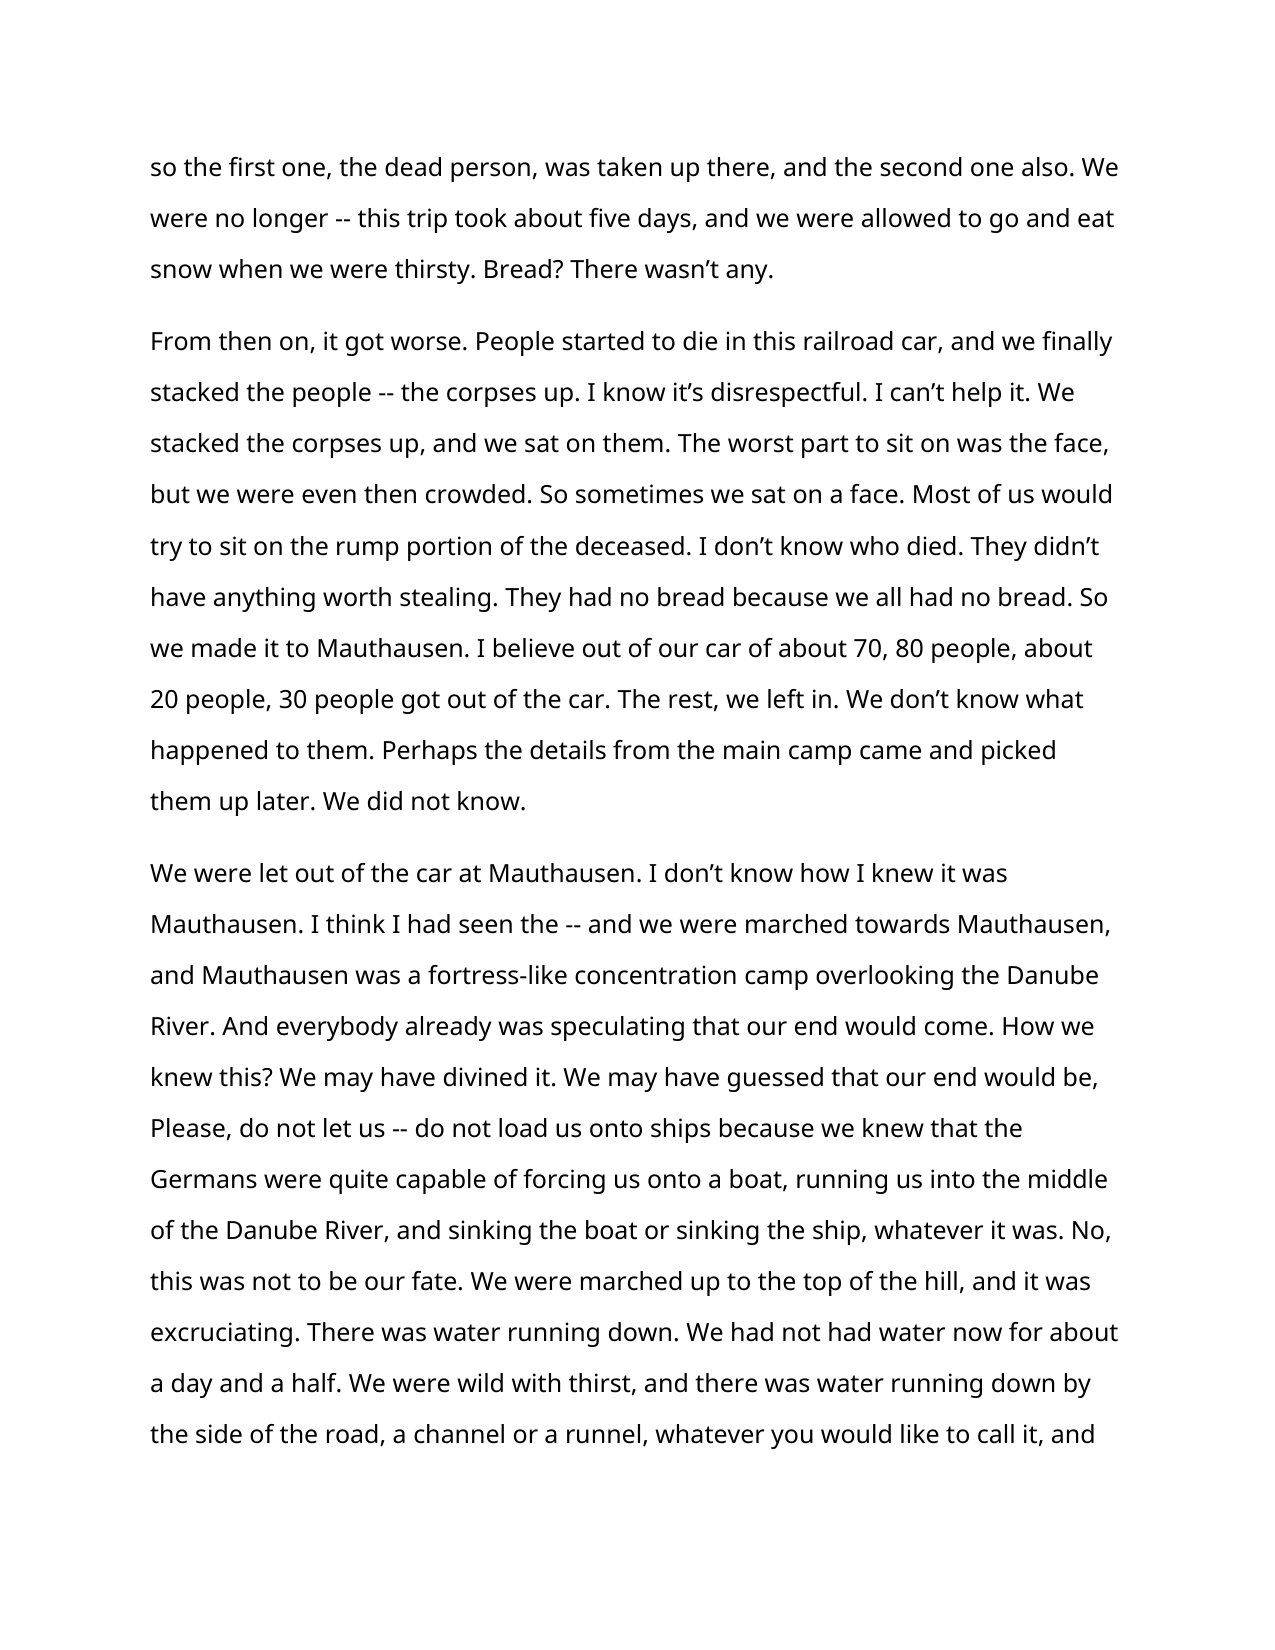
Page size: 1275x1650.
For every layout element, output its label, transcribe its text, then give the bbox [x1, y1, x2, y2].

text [150, 855, 1125, 1451]
text From then on, it got worse. People started to die in this railroad car, and we finally stacked the people -- the corpses up. I know it’s disrespectful. I can’t help it. We stacked the corpses up, and we sat on them. The worst part to sit on was the face, but we were even then crowded. So sometimes we sat on a face. Most of us would try to sit on the rump portion of the deceased. I don’t know who died. They didn’t have anything worth stealing. They had no bread because we all had no bread. So we made it to Mauthausen. I believe out of our car of about 70, 80 people, about 20 people, 30 people got out of the car. The rest, we left in. We don’t know what happened to them. Perhaps the details from the main camp came and picked them up later. We did not know. [150, 324, 1125, 817]
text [150, 150, 1125, 286]
